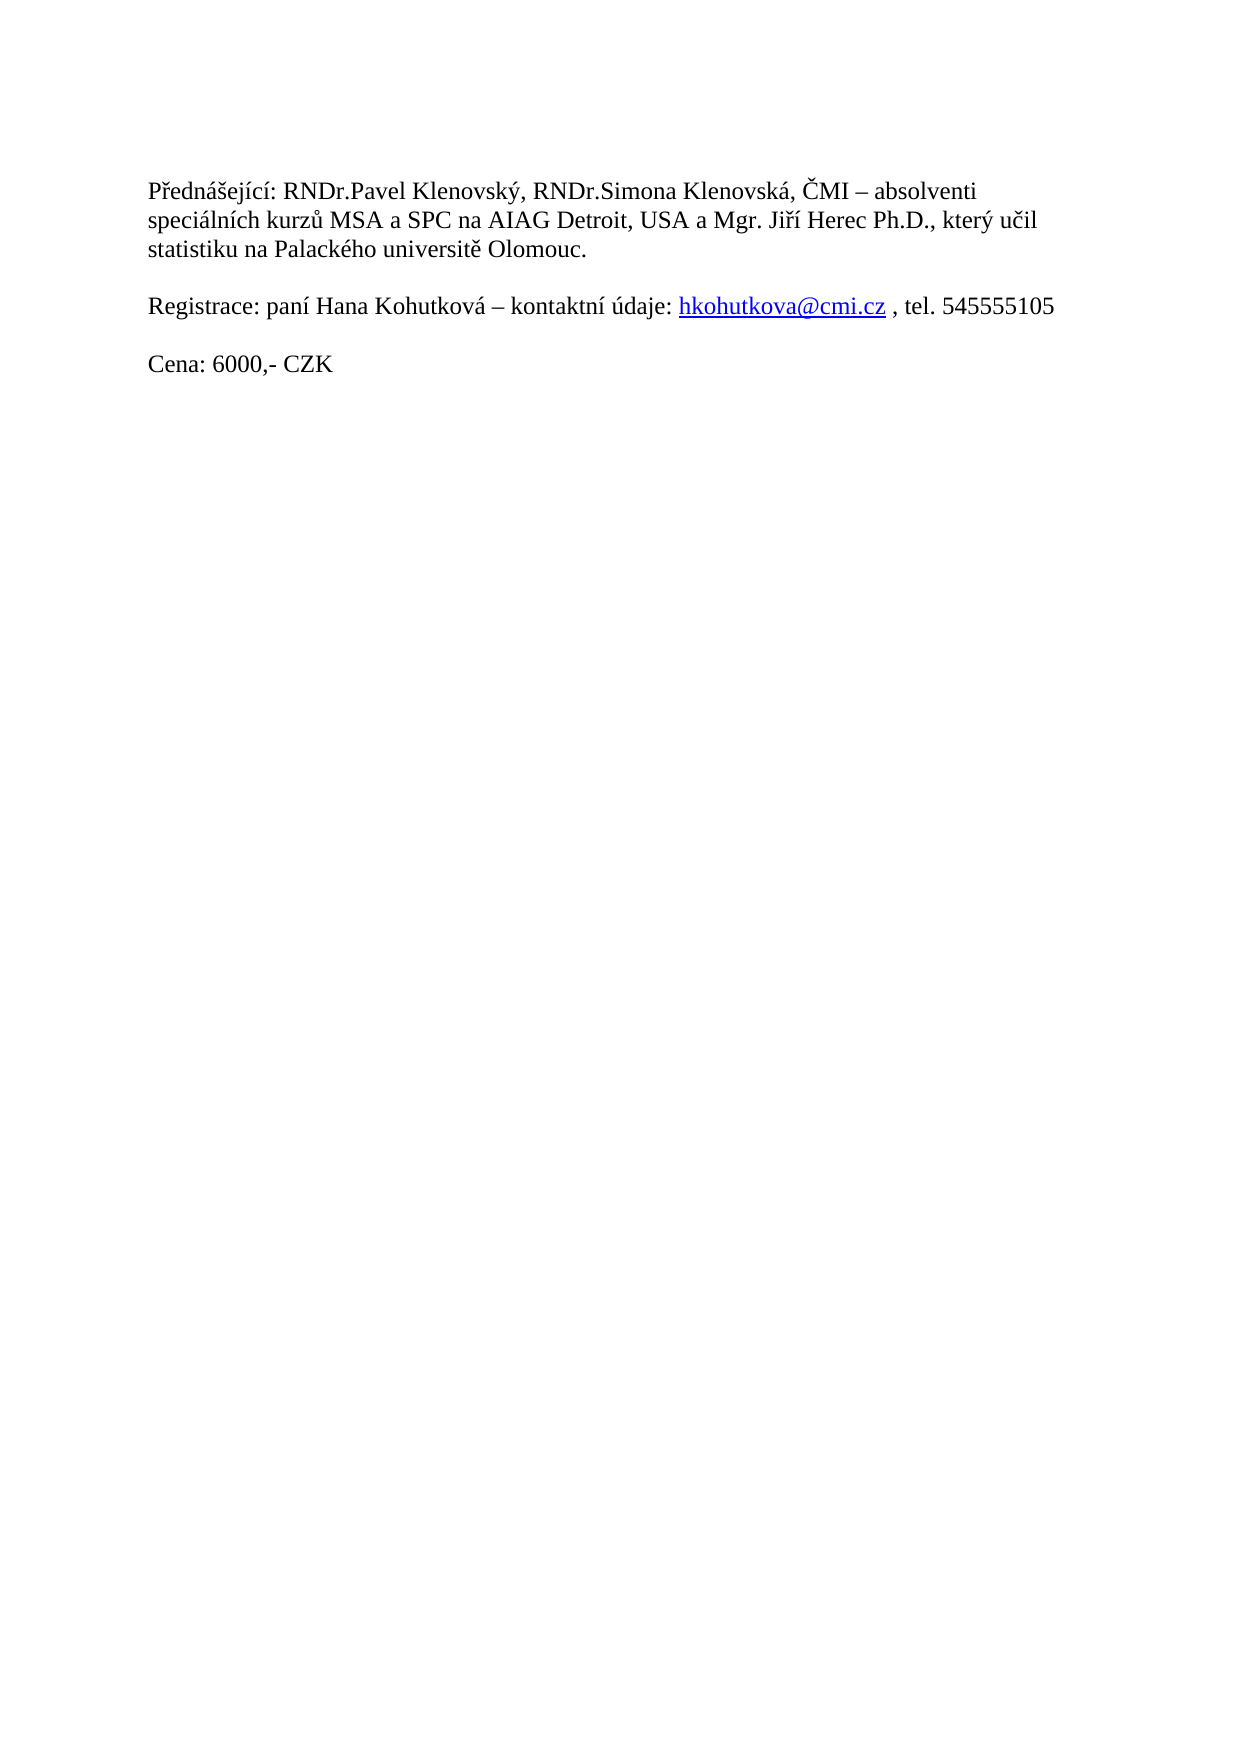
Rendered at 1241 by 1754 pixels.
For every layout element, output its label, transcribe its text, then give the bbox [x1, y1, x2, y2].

text Registrace: paní Hana Kohutková – kontaktní údaje: hkohutkova@cmi.cz , tel. 545555105 [148, 291, 1093, 320]
text Přednášející: RNDr.Pavel Klenovský, RNDr.Simona Klenovská, ČMI – absolventi speciálních kurzů MSA a SPC na AIAG Detroit, USA a Mgr. Jiří Herec Ph.D., který učil statistiku na Palackého universitě Olomouc. [148, 176, 1093, 263]
text Cena: 6000,- CZK [148, 349, 1093, 378]
